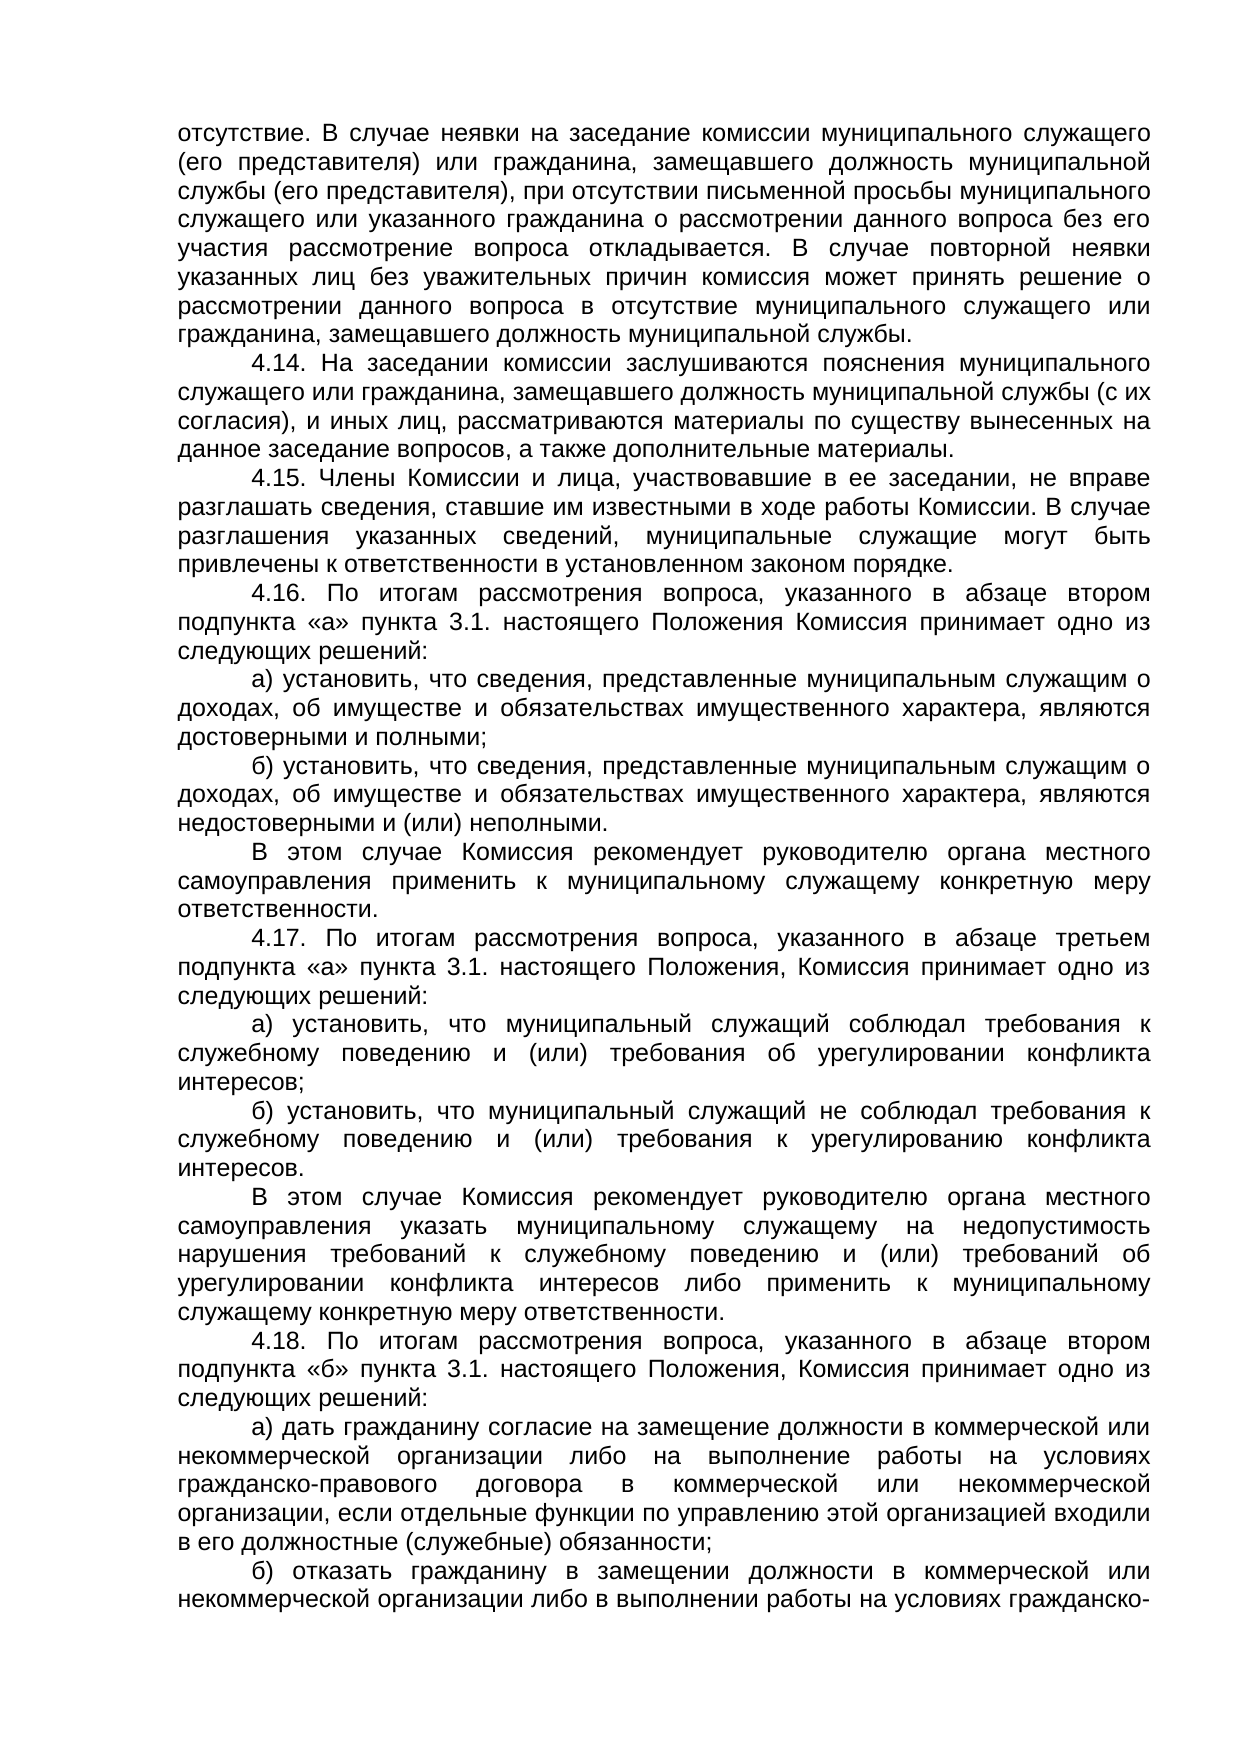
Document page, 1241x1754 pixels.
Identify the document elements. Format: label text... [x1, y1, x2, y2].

text В этом случае Комиссия рекомендует руководителю органа местного самоуправления применить к муниципальному служащему конкретную меру ответственности. [177, 837, 1152, 923]
text а) дать гражданину согласие на замещение должности в коммерческой или некоммерческой организации либо на выполнение работы на условиях гражданско-правового договора в коммерческой или некоммерческой организации, если отдельные функции по управлению этой организацией входили в его должностные (служебные) обязанности; [177, 1412, 1152, 1556]
text 4.14. На заседании комиссии заслушиваются пояснения муниципального служащего или гражданина, замещавшего должность муниципальной службы (с их согласия), и иных лиц, рассматриваются материалы по существу вынесенных на данное заседание вопросов, а также дополнительные материалы. [177, 348, 1152, 463]
text б) установить, что муниципальный служащий не соблюдал требования к служебному поведению и (или) требования к урегулированию конфликта интересов. [177, 1096, 1152, 1182]
text 4.16. По итогам рассмотрения вопроса, указанного в абзаце втором подпункта «а» пункта 3.1. настоящего Положения Комиссия принимает одно из следующих решений: [177, 578, 1152, 664]
text 4.17. По итогам рассмотрения вопроса, указанного в абзаце третьем подпункта «а» пункта 3.1. настоящего Положения, Комиссия принимает одно из следующих решений: [177, 923, 1152, 1009]
text 4.18. По итогам рассмотрения вопроса, указанного в абзаце втором подпункта «б» пункта 3.1. настоящего Положения, Комиссия принимает одно из следующих решений: [177, 1326, 1152, 1412]
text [177, 1556, 1152, 1613]
text а) установить, что сведения, представленные муниципальным служащим о доходах, об имуществе и обязательствах имущественного характера, являются достоверными и полными; [177, 664, 1152, 751]
text 4.15. Члены Комиссии и лица, участвовавшие в ее заседании, не вправе разглашать сведения, ставшие им известными в ходе работы Комиссии. В случае разглашения указанных сведений, муниципальные служащие могут быть привлечены к ответственности в установленном законом порядке. [177, 463, 1152, 578]
text а) установить, что муниципальный служащий соблюдал требования к служебному поведению и (или) требования об урегулировании конфликта интересов; [177, 1009, 1152, 1096]
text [177, 118, 1152, 348]
text б) установить, что сведения, представленные муниципальным служащим о доходах, об имуществе и обязательствах имущественного характера, являются недостоверными и (или) неполными. [177, 751, 1152, 837]
text В этом случае Комиссия рекомендует руководителю органа местного самоуправления указать муниципальному служащему на недопустимость нарушения требований к служебному поведению и (или) требований об урегулировании конфликта интересов либо применить к муниципальному служащему конкретную меру ответственности. [177, 1182, 1152, 1326]
